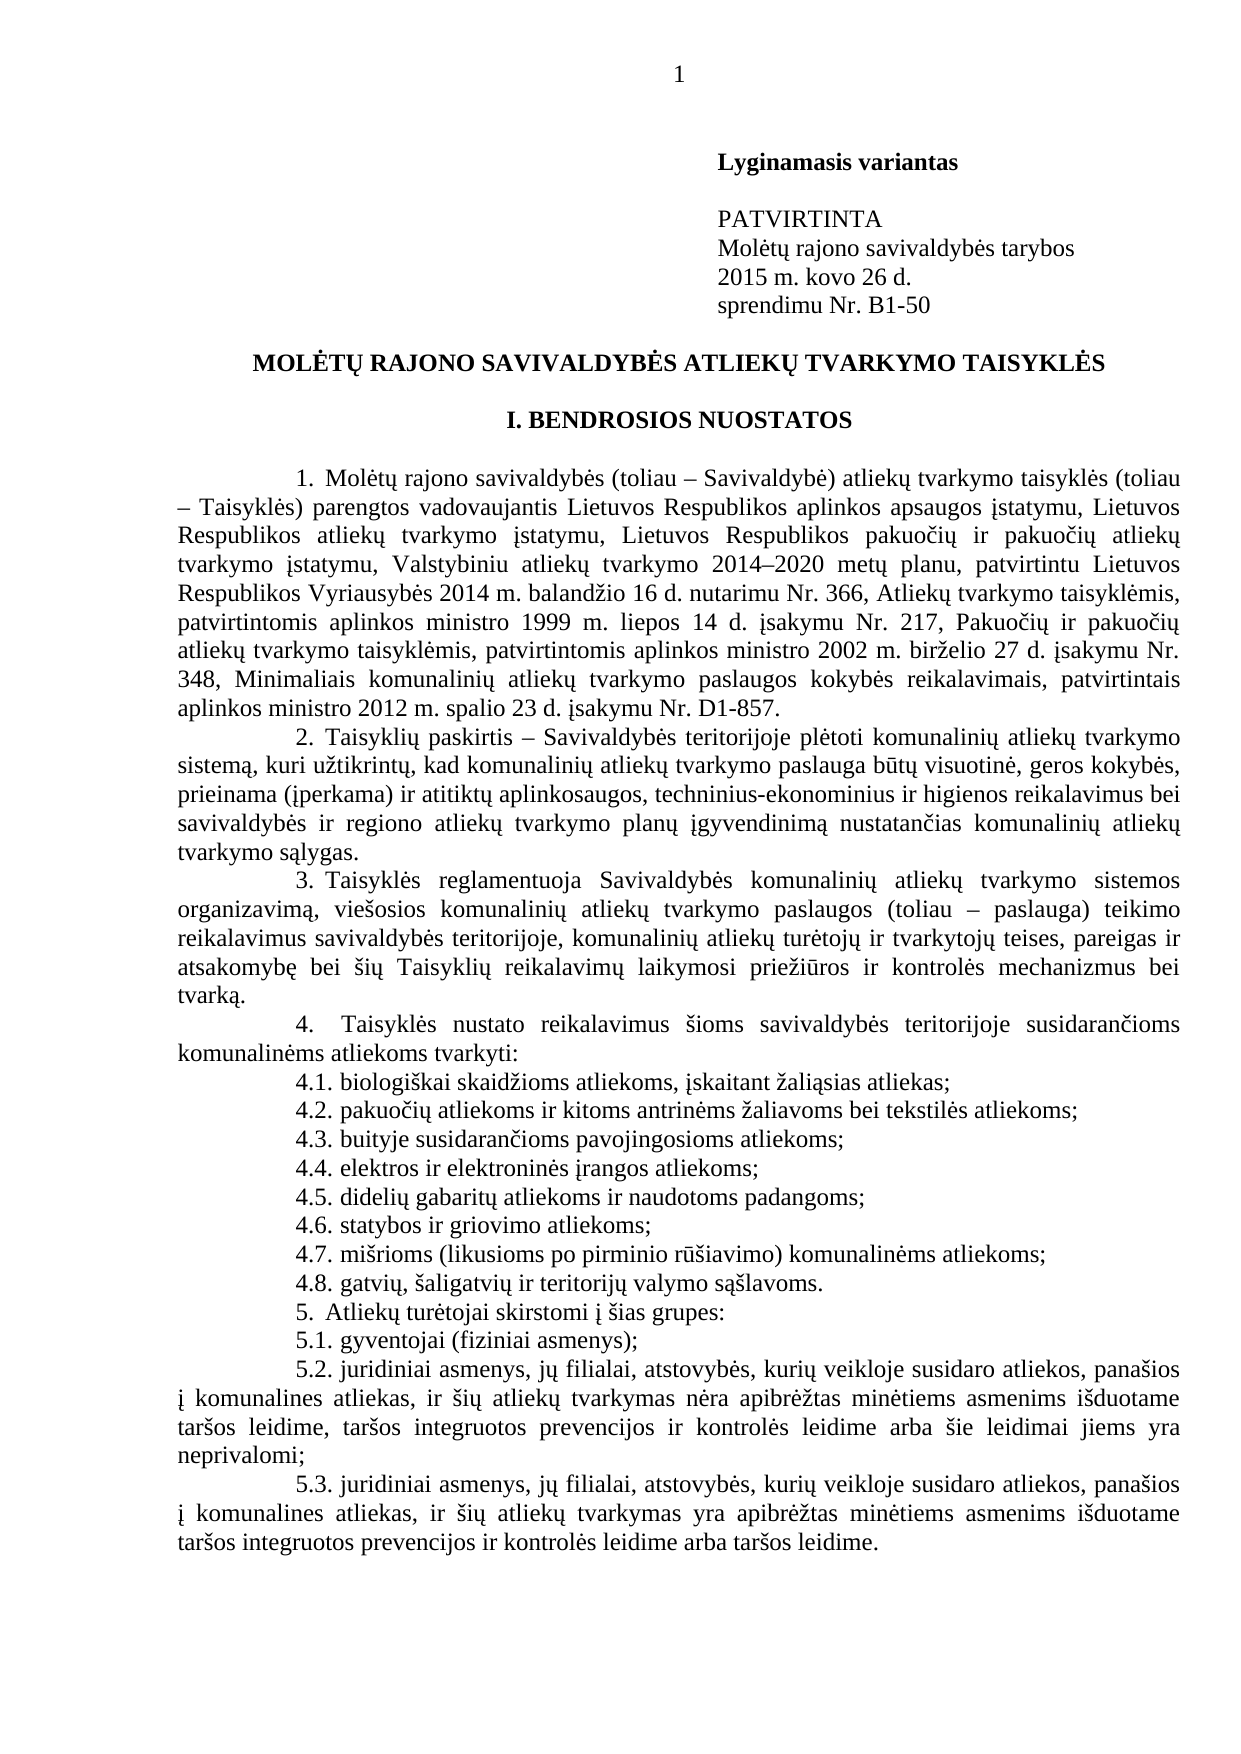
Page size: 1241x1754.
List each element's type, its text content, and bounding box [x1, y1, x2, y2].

text Lyginamasis variantas [582, 147, 1181, 176]
list Taisyklių paskirtis – Savivaldybės teritorijoje plėtoti komunalinių atliekų tvarkymo sistemą, kuri užtikrintų, kad komunalinių atliekų tvarkymo paslauga būtų visuotinė, geros kokybės, prieinama (įperkama) ir atitiktų aplinkosaugos, techninius-ekonominius ir higienos reikalavimus bei savivaldybės ir regiono atliekų tvarkymo planų įgyvendinimą nustatančias komunalinių atliekų tvarkymo sąlygas. [177, 722, 1181, 866]
list mišrioms (likusioms po pirminio rūšiavimo) komunalinėms atliekoms; [177, 1239, 1181, 1268]
list statybos ir griovimo atliekoms; [177, 1211, 1181, 1239]
list elektros ir elektroninės įrangos atliekoms; [177, 1153, 1181, 1182]
list gatvių, šaligatvių ir teritorijų valymo sąšlavoms. [177, 1268, 1181, 1297]
list juridiniai asmenys, jų filialai, atstovybės, kurių veikloje susidaro atliekos, panašios į komunalines atliekas, ir šių atliekų tvarkymas nėra apibrėžtas minėtiems asmenims išduotame taršos leidime, taršos integruotos prevencijos ir kontrolės leidime arba šie leidimai jiems yra neprivalomi; [177, 1354, 1181, 1469]
text PATVIRTINTA [582, 204, 1181, 233]
text Molėtų rajono savivaldybės tarybos [717, 233, 1181, 262]
list didelių gabaritų atliekoms ir naudotoms padangoms; [177, 1182, 1181, 1211]
subtitle MOLĖTŲ RAJONO SAVIVALDYBĖS ATLIEKŲ TVARKYMO TAISYKLĖS [177, 348, 1181, 377]
subtitle I. BENDROSIOS NUOSTATOS [177, 406, 1181, 434]
list Molėtų rajono savivaldybės (toliau – Savivaldybė) atliekų tvarkymo taisyklės (toliau – Taisyklės) parengtos vadovaujantis Lietuvos Respublikos aplinkos apsaugos įstatymu, Lietuvos Respublikos atliekų tvarkymo įstatymu, Lietuvos Respublikos pakuočių ir pakuočių atliekų tvarkymo įstatymu, Valstybiniu atliekų tvarkymo 2014–2020 metų planu, patvirtintu Lietuvos Respublikos Vyriausybės 2014 m. balandžio 16 d. nutarimu Nr. 366, Atliekų tvarkymo taisyklėmis, patvirtintomis aplinkos ministro 1999 m. liepos 14 d. įsakymu Nr. 217, Pakuočių ir pakuočių atliekų tvarkymo taisyklėmis, patvirtintomis aplinkos ministro 2002 m. birželio 27 d. įsakymu Nr. 348, Minimaliais komunalinių atliekų tvarkymo paslaugos kokybės reikalavimais, patvirtintais aplinkos ministro 2012 m. spalio 23 d. įsakymu Nr. D1-857. [177, 463, 1181, 722]
text sprendimu Nr. B1-50 [582, 291, 1181, 319]
list Taisyklės nustato reikalavimus šioms savivaldybės teritorijoje susidarančioms komunalinėms atliekoms tvarkyti: [177, 1009, 1181, 1067]
text 2015 m. kovo 26 d. [582, 262, 1181, 291]
list gyventojai (fiziniai asmenys); [177, 1326, 1181, 1354]
list buityje susidarančioms pavojingosioms atliekoms; [177, 1124, 1181, 1153]
list Taisyklės reglamentuoja Savivaldybės komunalinių atliekų tvarkymo sistemos organizavimą, viešosios komunalinių atliekų tvarkymo paslaugos (toliau – paslauga) teikimo reikalavimus savivaldybės teritorijoje, komunalinių atliekų turėtojų ir tvarkytojų teises, pareigas ir atsakomybę bei šių Taisyklių reikalavimų laikymosi priežiūros ir kontrolės mechanizmus bei tvarką. [177, 866, 1181, 1009]
list Atliekų turėtojai skirstomi į šias grupes: [177, 1297, 1181, 1326]
list juridiniai asmenys, jų filialai, atstovybės, kurių veikloje susidaro atliekos, panašios į komunalines atliekas, ir šių atliekų tvarkymas yra apibrėžtas minėtiems asmenims išduotame taršos integruotos prevencijos ir kontrolės leidime arba taršos leidime. [177, 1469, 1181, 1556]
list pakuočių atliekoms ir kitoms antrinėms žaliavoms bei tekstilės atliekoms; [177, 1096, 1181, 1124]
list biologiškai skaidžioms atliekoms, įskaitant žaliąsias atliekas; [177, 1067, 1181, 1096]
